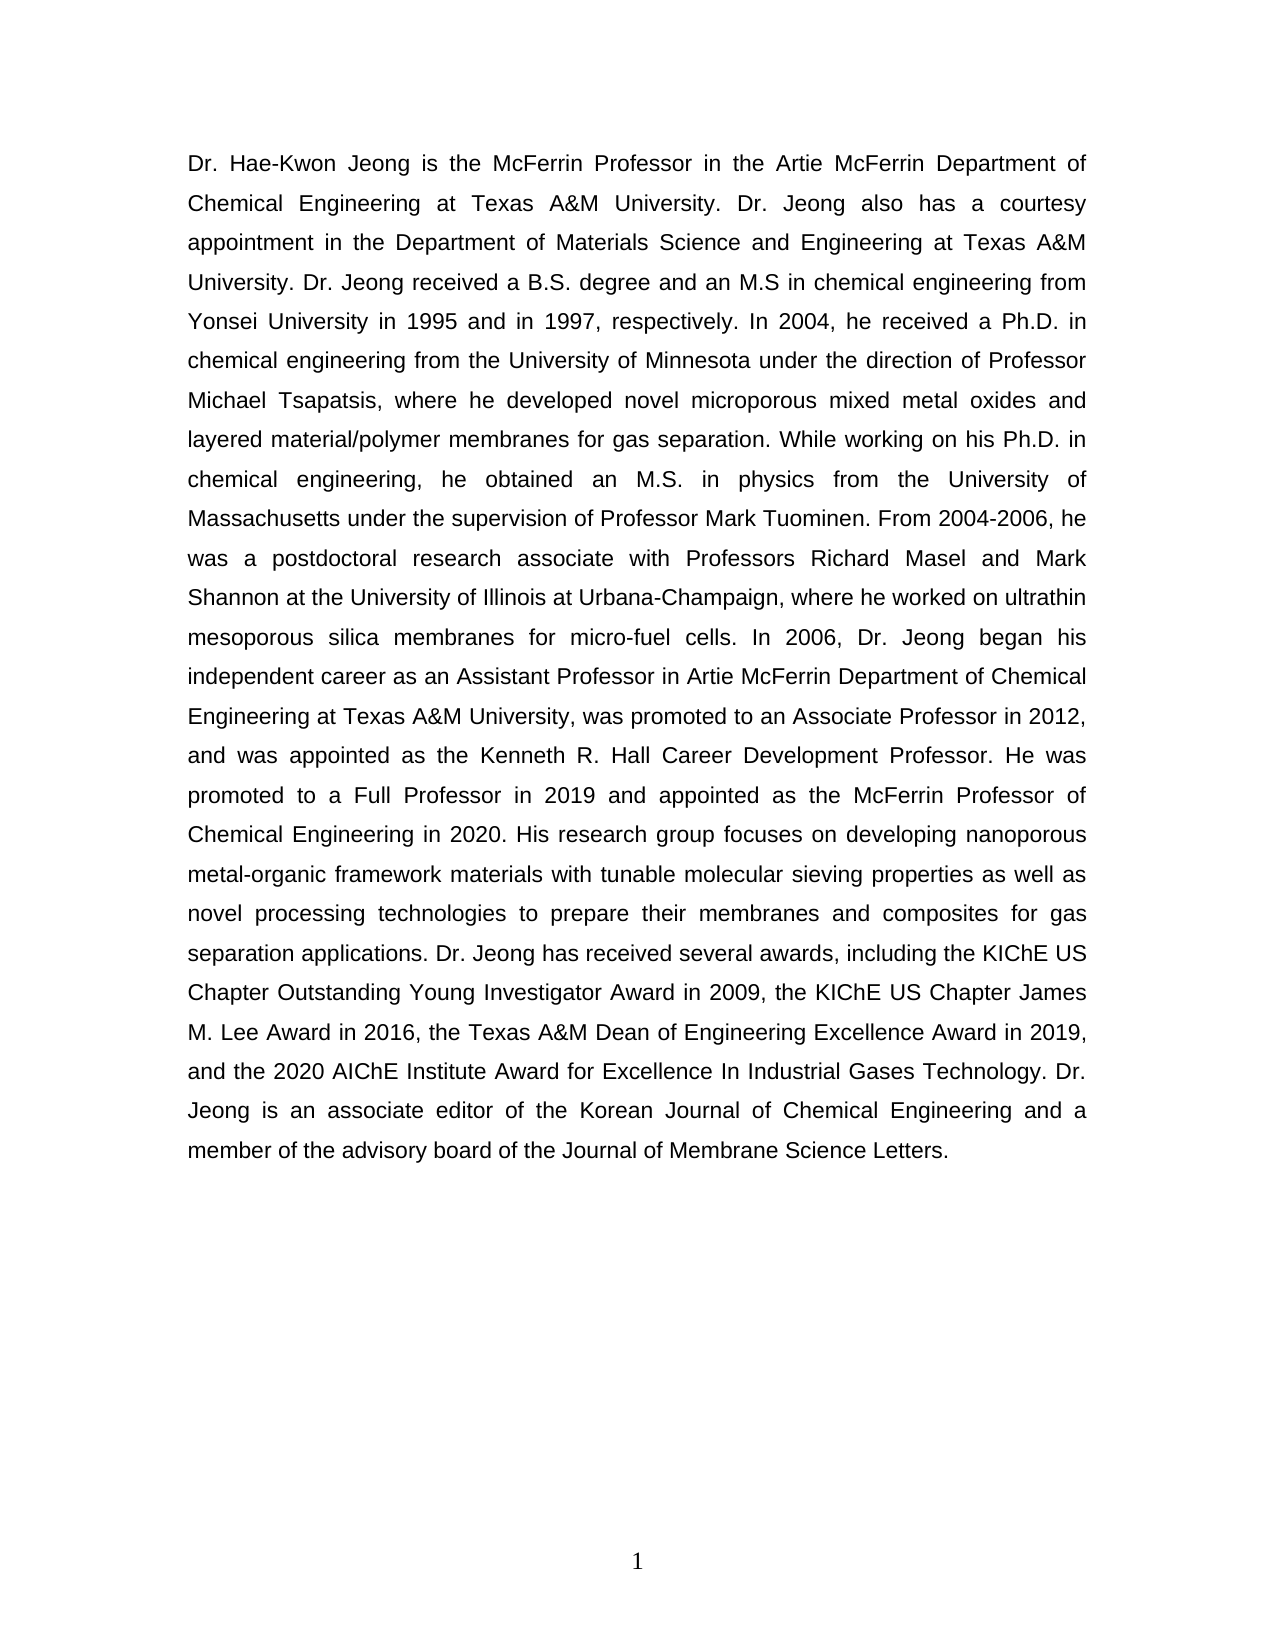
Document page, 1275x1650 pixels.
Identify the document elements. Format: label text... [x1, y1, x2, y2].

text Dr. Hae-Kwon Jeong is the McFerrin Professor in the Artie McFerrin Department of Chemical Engineering at Texas A&M University. Dr. Jeong also has a courtesy appointment in the Department of Materials Science and Engineering at Texas A&M University. Dr. Jeong received a B.S. degree and an M.S in chemical engineering from Yonsei University in 1995 and in 1997, respectively. In 2004, he received a Ph.D. in chemical engineering from the University of Minnesota under the direction of Professor Michael Tsapatsis, where he developed novel microporous mixed metal oxides and layered material/polymer membranes for gas separation. While working on his Ph.D. in chemical engineering, he obtained an M.S. in physics from the University of Massachusetts under the supervision of Professor Mark Tuominen. From 2004-2006, he was a postdoctoral research associate with Professors Richard Masel and Mark Shannon at the University of Illinois at Urbana-Champaign, where he worked on ultrathin mesoporous silica membranes for micro-fuel cells. In 2006, Dr. Jeong began his independent career as an Assistant Professor in Artie McFerrin Department of Chemical Engineering at Texas A&M University, was promoted to an Associate Professor in 2012, and was appointed as the Kenneth R. Hall Career Development Professor. He was promoted to a Full Professor in 2019 and appointed as the McFerrin Professor of Chemical Engineering in 2020. His research group focuses on developing nanoporous metal-organic framework materials with tunable molecular sieving properties as well as novel processing technologies to prepare their membranes and composites for gas separation applications. Dr. Jeong has received several awards, including the KIChE US Chapter Outstanding Young Investigator Award in 2009, the KIChE US Chapter James M. Lee Award in 2016, the Texas A&M Dean of Engineering Excellence Award in 2019, and the 2020 AIChE Institute Award for Excellence In Industrial Gases Technology. Dr. Jeong is an associate editor of the Korean Journal of Chemical Engineering and a member of the advisory board of the Journal of Membrane Science Letters. [187, 150, 1087, 1163]
